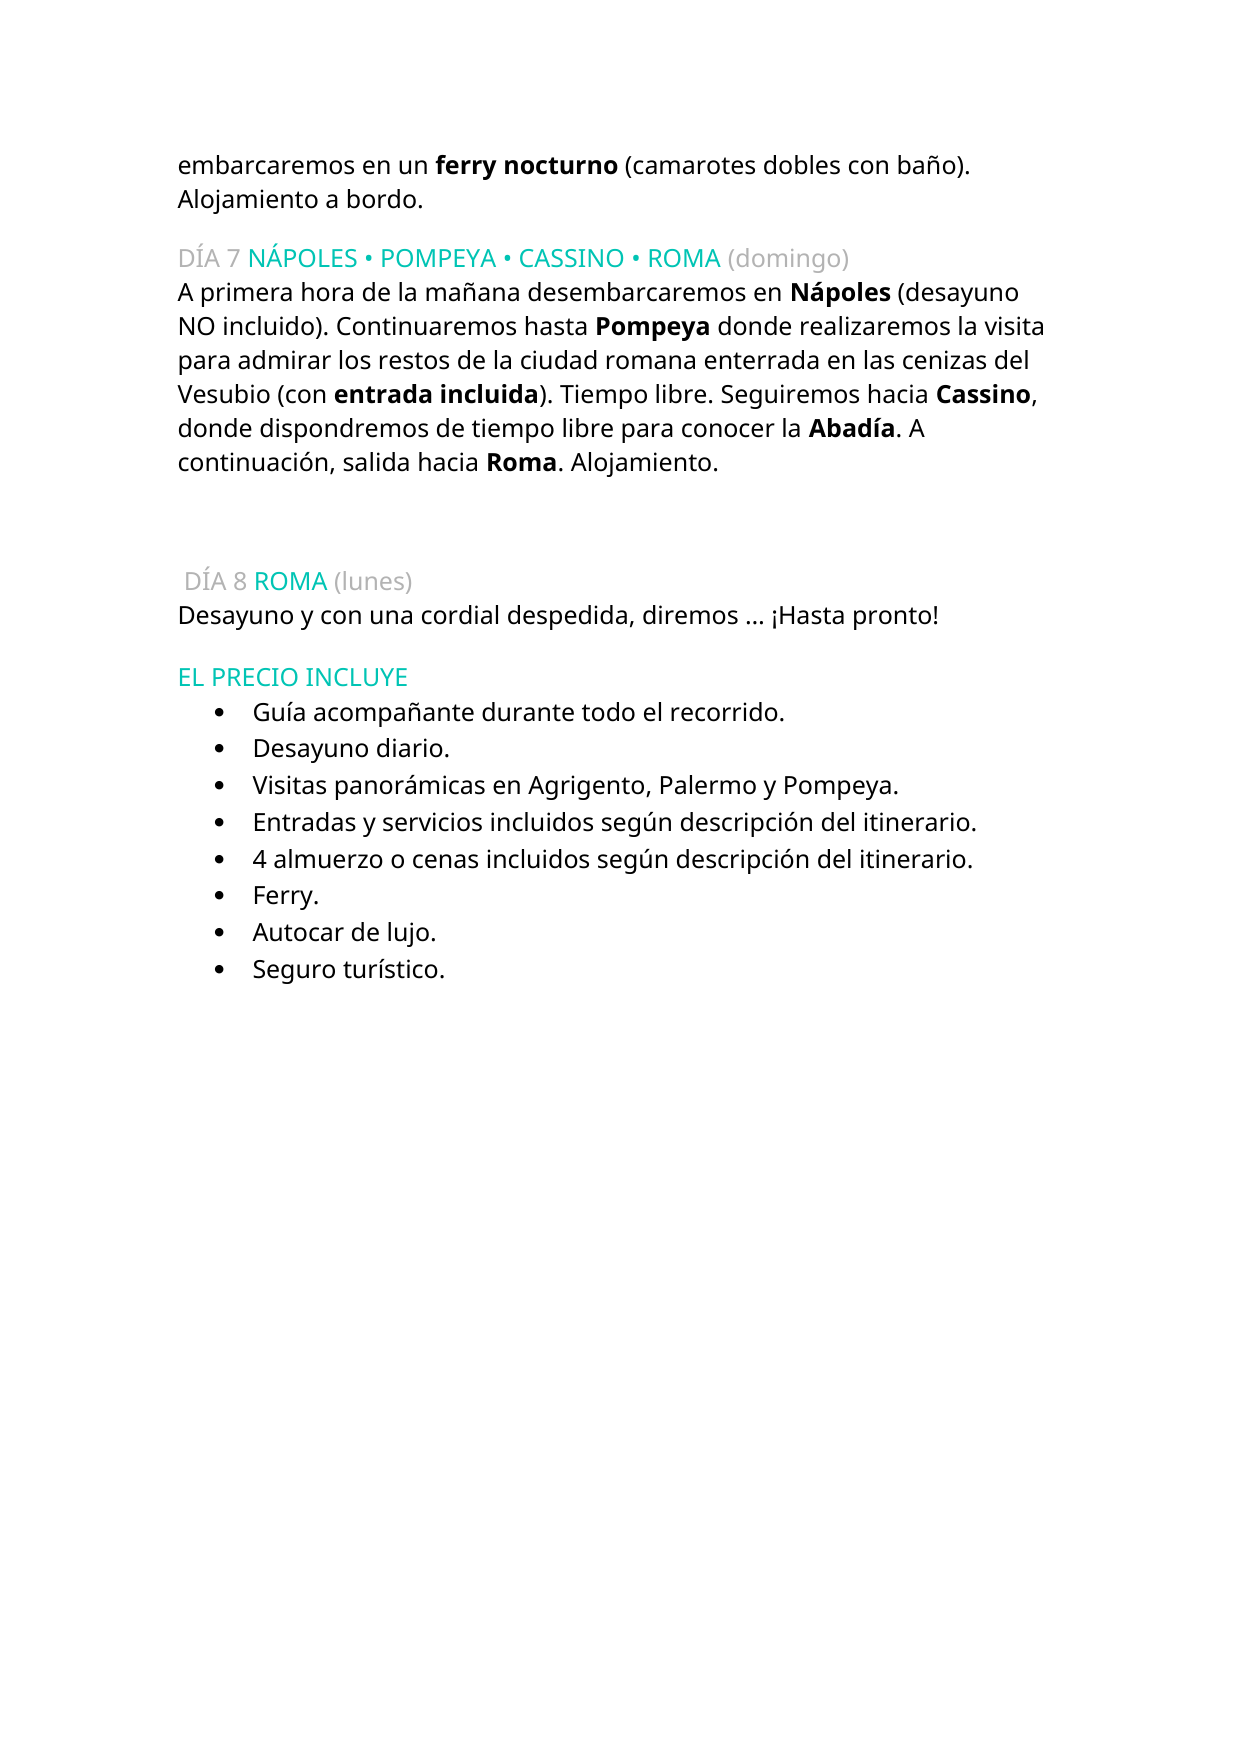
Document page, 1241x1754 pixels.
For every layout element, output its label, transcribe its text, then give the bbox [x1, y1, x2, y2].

text DÍA 7 NÁPOLES • POMPEYA • CASSINO • ROMA (domingo) [177, 241, 1063, 275]
list Ferry. [215, 878, 1063, 912]
list 4 almuerzo o cenas incluidos según descripción del itinerario. [215, 841, 1063, 875]
list Visitas panorámicas en Agrigento, Palermo y Pompeya. [215, 768, 1063, 802]
list Seguro turístico. [215, 952, 1063, 986]
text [177, 148, 1063, 216]
list Autocar de lujo. [215, 915, 1063, 949]
text EL PRECIO INCLUYE [177, 660, 1063, 694]
list Desayuno diario. [215, 731, 1063, 765]
text DÍA 8 ROMA (lunes) [177, 563, 1063, 597]
text Desayuno y con una cordial despedida, diremos … ¡Hasta pronto! [177, 597, 1063, 660]
list Guía acompañante durante todo el recorrido. [215, 694, 1063, 728]
list Entradas y servicios incluidos según descripción del itinerario. [215, 804, 1063, 838]
text A primera hora de la mañana desembarcaremos en Nápoles (desayuno NO incluido). Continuaremos hasta Pompeya donde realizaremos la visita para admirar los restos de la ciudad romana enterrada en las cenizas del Vesubio (con entrada incluida). Tiempo libre. Seguiremos hacia Cassino, donde dispondremos de tiempo libre para conocer la Abadía. A continuación, salida hacia Roma. Alojamiento. [177, 275, 1063, 479]
